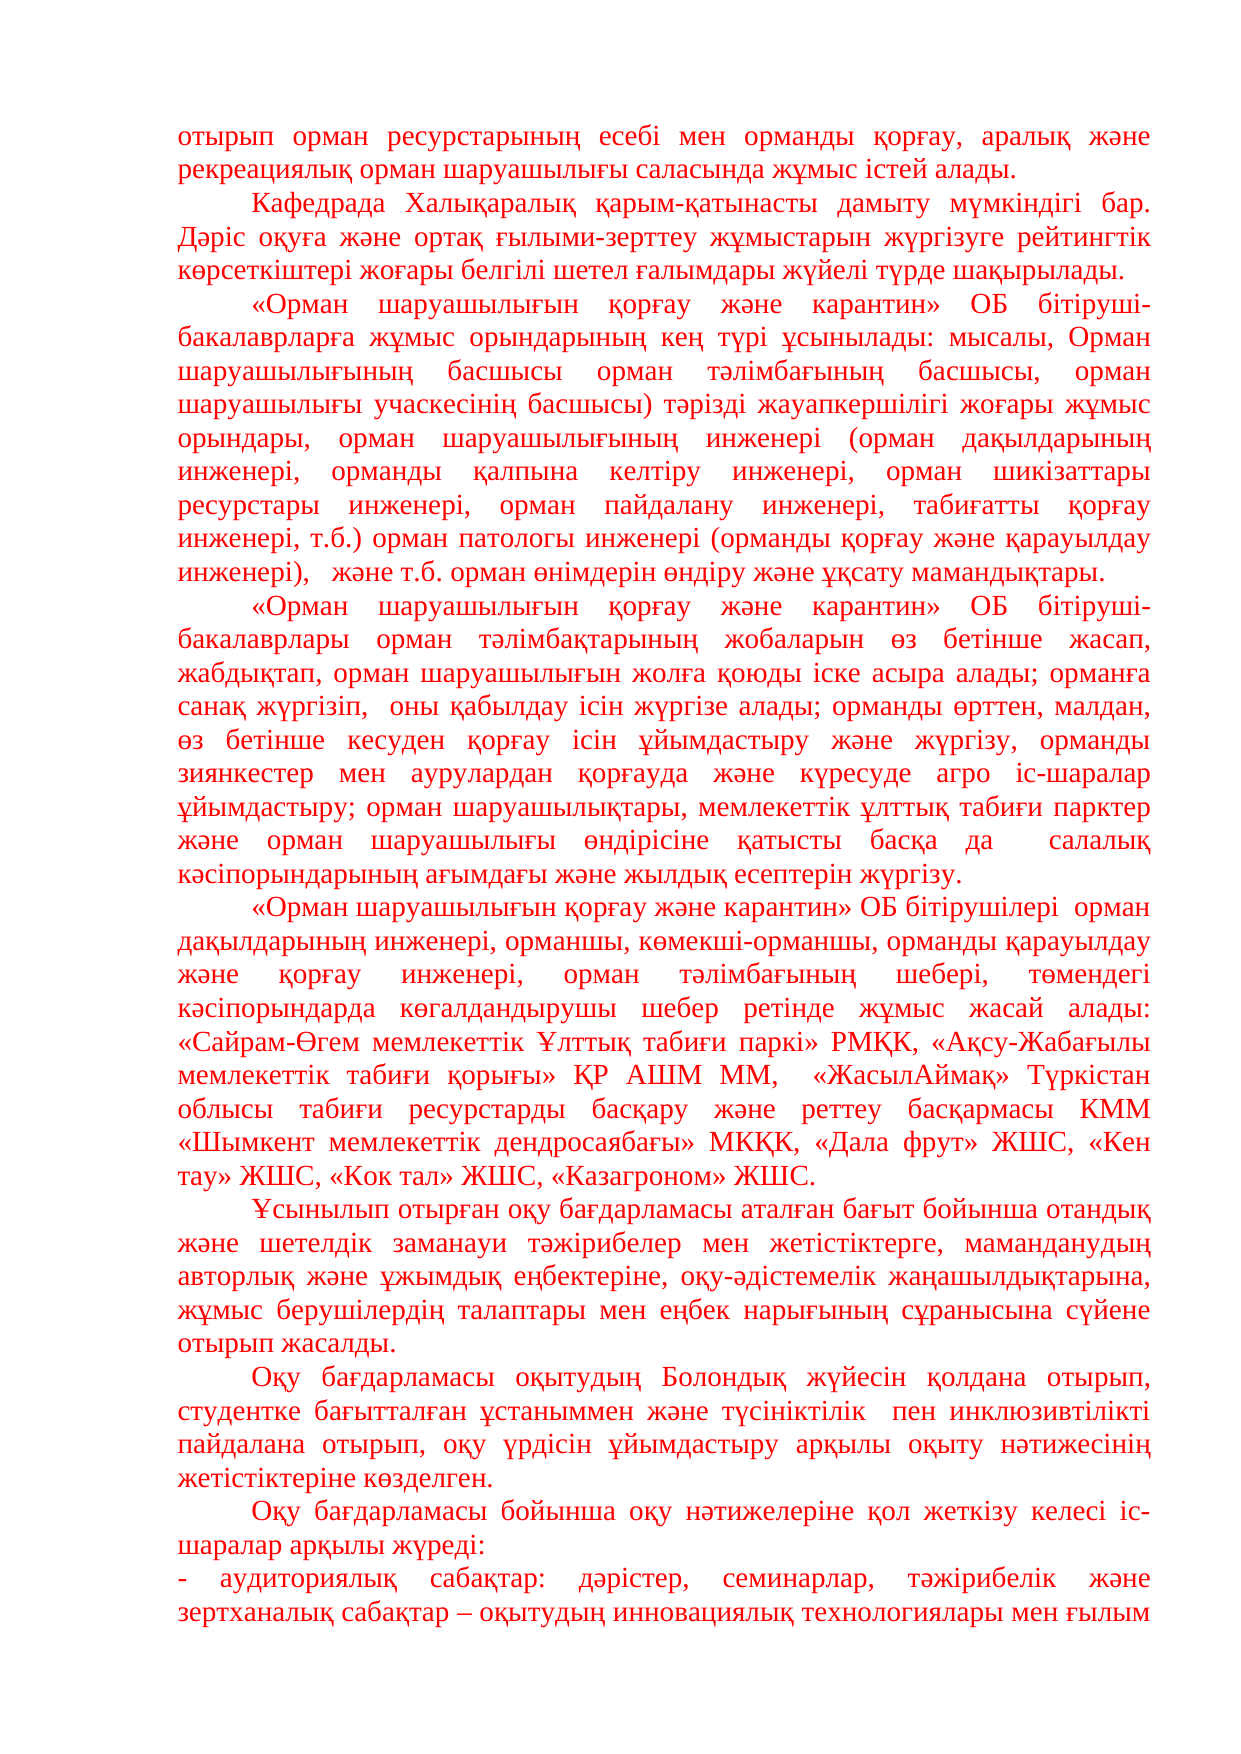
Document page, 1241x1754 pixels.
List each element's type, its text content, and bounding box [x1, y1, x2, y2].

text «Орман шаруашылығын қорғау және карантин» ОБ бітіруші-бакалаврлары орман тәлімбақтарының жобаларын өз бетінше жасап, жабдықтап, орман шаруашылығын жолға қоюды іске асыра алады; орманға санақ жүргізіп, оны қабылдау ісін жүргізе алады; орманды өрттен, малдан, өз бетінше кесуден қорғау ісін ұйымдастыру және жүргізу, орманды зиянкестер мен аурулардан қорғауда және күресуде агро іс-шаралар ұйымдастыру; орман шаруашылықтары, мемлекеттік ұлттық табиғи парктер және орман шаруашылығы өндірісіне қатысты басқа да салалық кәсіпорындарының ағымдағы және жылдық есептерін жүргізу. [177, 588, 1152, 889]
text «Орман шаруашылығын қорғау және карантин» ОБ бітіруші-бакалаврларға жұмыс орындарының кең түрі ұсынылады: мысалы, Орман шаруашылығының басшысы орман тәлімбағының басшысы, орман шаруашылығы учаскесінің басшысы) тәрізді жауапкершілігі жоғары жұмыс орындары, орман шаруашылығының инженері (орман дақылдарының инженері, орманды қалпына келтіру инженері, орман шикізаттары ресурстары инженері, орман пайдалану инженері, табиғатты қорғау инженері, т.б.) орман патологы инженері (орманды қорғау және қарауылдау инженері), және т.б. орман өнімдерін өндіру және ұқсату мамандықтары. [177, 286, 1152, 588]
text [177, 1560, 1152, 1627]
text Ұсынылып отырған оқу бағдарламасы аталған бағыт бойынша отандық және шетелдік заманауи тәжірибелер мен жетістіктерге, маманданудың авторлық және ұжымдық еңбектеріне, оқу-әдістемелік жаңашылдықтарына, жұмыс берушілердің талаптары мен еңбек нарығының сұранысына сүйене отырып жасалды. [177, 1191, 1152, 1359]
text «Орман шаруашылығын қорғау және карантин» ОБ бітірушілері орман дақылдарының инженері, орманшы, көмекші-орманшы, орманды қарауылдау және қорғау инженері, орман тәлімбағының шебері, төмендегі кәсіпорындарда көгалдандырушы шебер ретінде жұмыс жасай алады: «Сайрам-Өгем мемлекеттік Ұлттық табиғи паркі» РМҚК, «Ақсу-Жабағылы мемлекеттік табиғи қорығы» ҚР АШМ ММ, «ЖасылАймақ» Түркістан облысы табиғи ресурстарды басқару және реттеу басқармасы КММ «Шымкент мемлекеттік дендросаябағы» МКҚК, «Дала фрут» ЖШС, «Кен тау» ЖШС, «Кок тал» ЖШС, «Казагроном» ЖШС. [177, 889, 1152, 1191]
text Оқу бағдарламасы бойынша оқу нәтижелеріне қол жеткізу келесі іс-шаралар арқылы жүреді: [177, 1493, 1152, 1560]
text Оқу бағдарламасы оқытудың Болондық жүйесін қолдана отырып, студентке бағытталған ұстаныммен және түсініктілік пен инклюзивтілікті пайдалана отырып, оқу үрдісін ұйымдастыру арқылы оқыту нәтижесінің жетістіктеріне көзделген. [177, 1359, 1152, 1493]
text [177, 118, 1152, 185]
text Кафедрада Халықаралық қарым-қатынасты дамыту мүмкіндігі бар. Дәріс оқуға және ортақ ғылыми-зерттеу жұмыстарын жүргізуге рейтингтік көрсеткіштері жоғары белгілі шетел ғалымдары жүйелі түрде шақырылады. [177, 185, 1152, 286]
